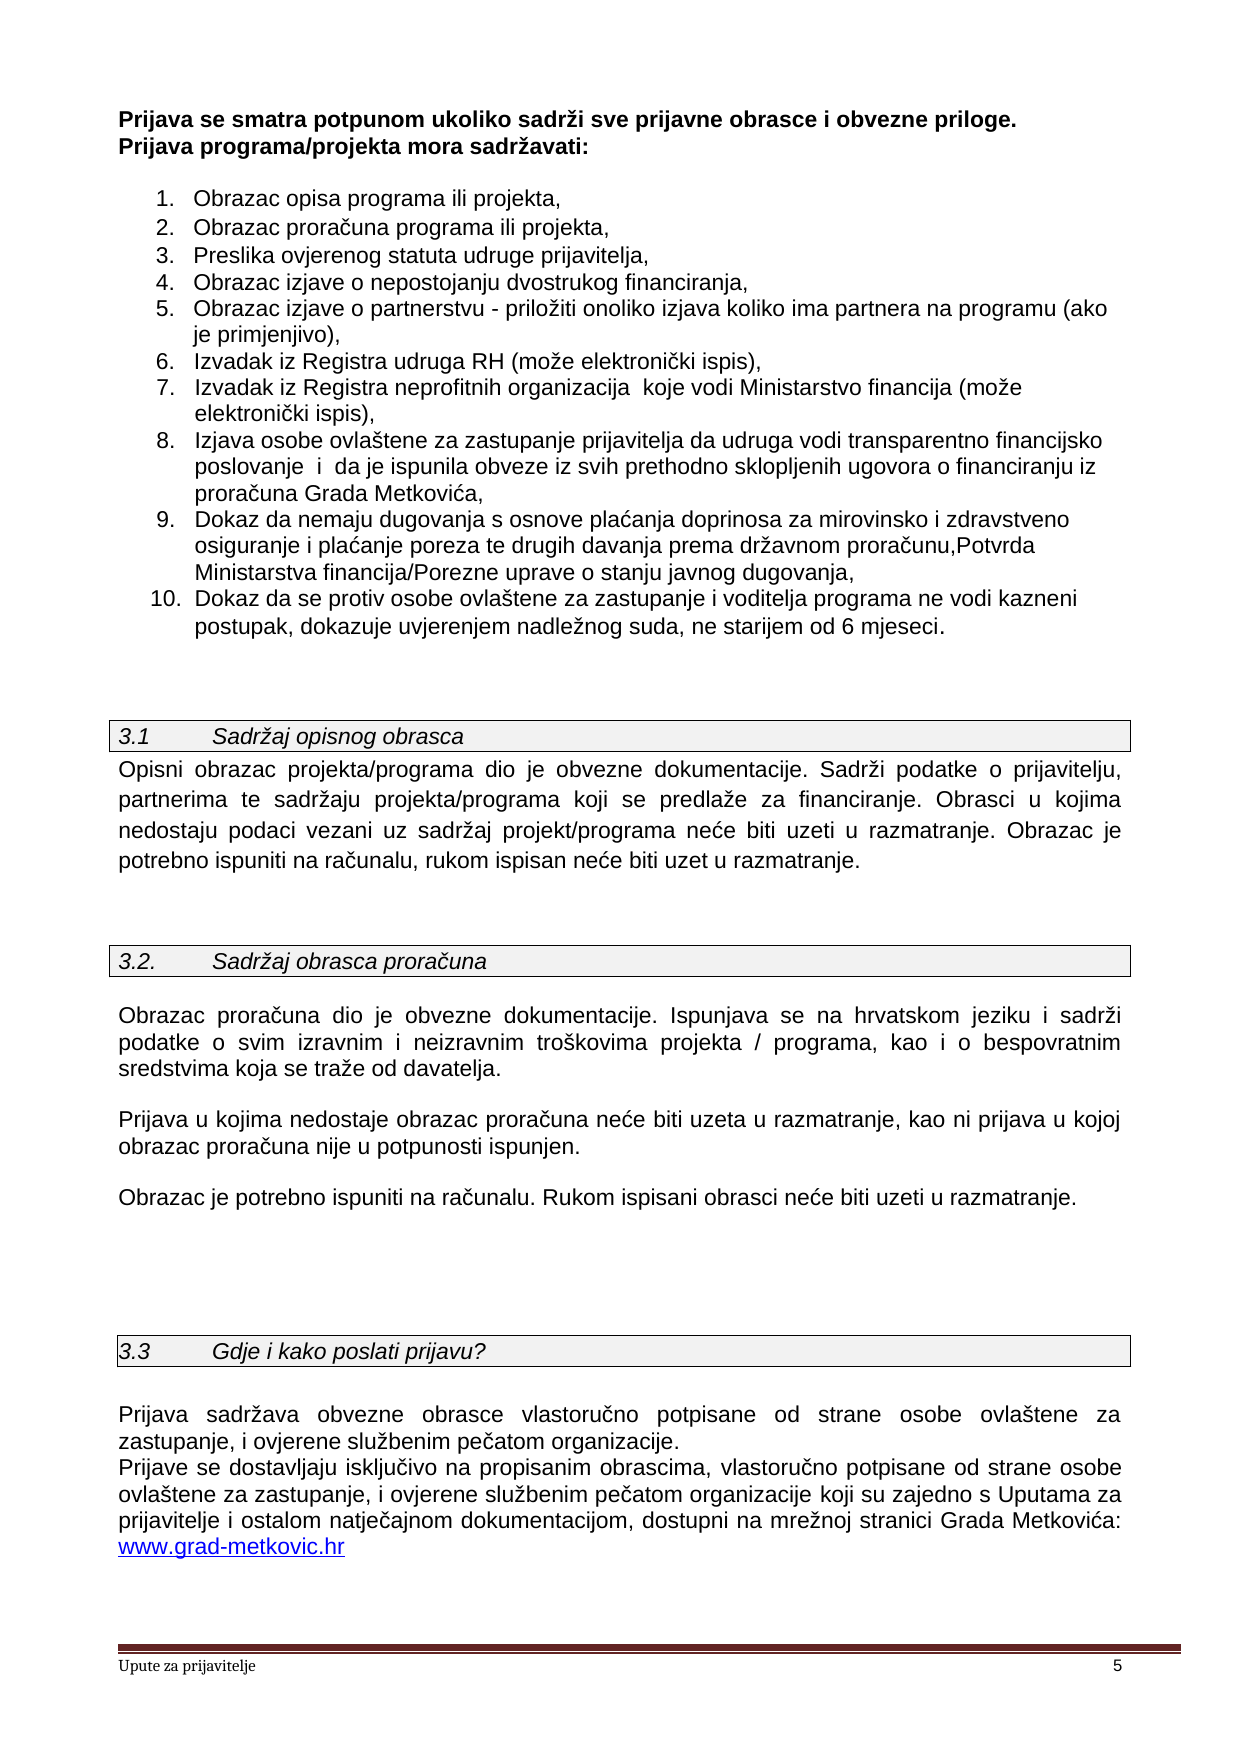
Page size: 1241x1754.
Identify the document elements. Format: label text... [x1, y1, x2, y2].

text Prijave se dostavljaju isključivo na propisanim obrascima, vlastoručno potpisane od strane osobe ovlaštene za zastupanje, i ovjerene službenim pečatom organizacije koji su zajedno s Uputama za prijavitelje i ostalom natječajnom dokumentacijom, dostupni na mrežnoj stranici Grada Metkovića: www.grad-metkovic.hr [118, 1454, 1122, 1559]
text 3.3 Gdje i kako poslati prijavu? [118, 1336, 1130, 1366]
text 6. Izvadak iz Registra udruga RH (može elektronički ispis), [156, 348, 1122, 374]
text Ministarstva financija/Porezne uprave o stanju javnog dugovanja, [118, 558, 1122, 585]
text 10. Dokaz da se protiv osobe ovlaštene za zastupanje i voditelja programa ne vodi kazneni [118, 585, 1122, 611]
list Obrazac izjave o nepostojanju dvostrukog financiranja, [156, 269, 1122, 295]
text osiguranje i plaćanje poreza te drugih davanja prema državnom proračunu,Potvrda [118, 532, 1122, 558]
text poslovanje i da je ispunila obveze iz svih prethodno sklopljenih ugovora o financiranju iz [118, 453, 1122, 479]
text proračuna Grada Metkovića, [118, 479, 1122, 506]
text 7. Izvadak iz Registra neprofitnih organizacija koje vodi Ministarstvo financija (može [118, 374, 1122, 400]
text Obrazac je potrebno ispuniti na računalu. Rukom ispisani obrasci neće biti uzeti u razmatranje. [118, 1184, 1122, 1211]
text Prijava sadržava obvezne obrasce vlastoručno potpisane od strane osobe ovlaštene za zastupanje, i ovjerene službenim pečatom organizacije. [118, 1401, 1122, 1454]
list Obrazac proračuna programa ili projekta, [156, 214, 1122, 240]
text Prijava u kojima nedostaje obrazac proračuna neće biti uzeta u razmatranje, kao ni prijava u kojoj obrazac proračuna nije u potpunosti ispunjen. [118, 1106, 1122, 1159]
text Opisni obrazac projekta/programa dio je obvezne dokumentacije. Sadrži podatke o prijavitelju, partnerima te sadržaju projekta/programa koji se predlaže za financiranje. Obrasci u kojima nedostaju podaci vezani uz sadržaj projekt/programa neće biti uzeti u razmatranje. Obrazac je potrebno ispuniti na računalu, rukom ispisan neće biti uzet u razmatranje. [118, 756, 1122, 873]
text Prijava programa/projekta mora sadržavati: [118, 133, 1122, 159]
text Obrazac proračuna dio je obvezne dokumentacije. Ispunjava se na hrvatskom jeziku i sadrži podatke o svim izravnim i neizravnim troškovima projekta / programa, kao i o bespovratnim sredstvima koja se traže od davatelja. [118, 1002, 1122, 1081]
text 8. Izjava osobe ovlaštene za zastupanje prijavitelja da udruga vodi transparentno financijsko [118, 427, 1122, 453]
list Preslika ovjerenog statuta udruge prijavitelja, [156, 242, 1122, 269]
text elektronički ispis), [118, 400, 1122, 427]
text 3.1 Sadržaj opisnog obrasca [110, 721, 1130, 751]
text postupak, dokazuje uvjerenjem nadležnog suda, ne starijem od 6 mjeseci. [118, 611, 1122, 640]
list Obrazac opisa programa ili projekta, [156, 185, 1122, 212]
list Obrazac izjave o partnerstvu - priložiti onoliko izjava koliko ima partnera na programu (ako je primjenjivo), [156, 295, 1122, 348]
text Prijava se smatra potpunom ukoliko sadrži sve prijavne obrasce i obvezne priloge. [118, 106, 1122, 133]
text 3.2. Sadržaj obrasca proračuna [110, 946, 1130, 976]
text 9. Dokaz da nemaju dugovanja s osnove plaćanja doprinosa za mirovinsko i zdravstveno [118, 506, 1122, 532]
